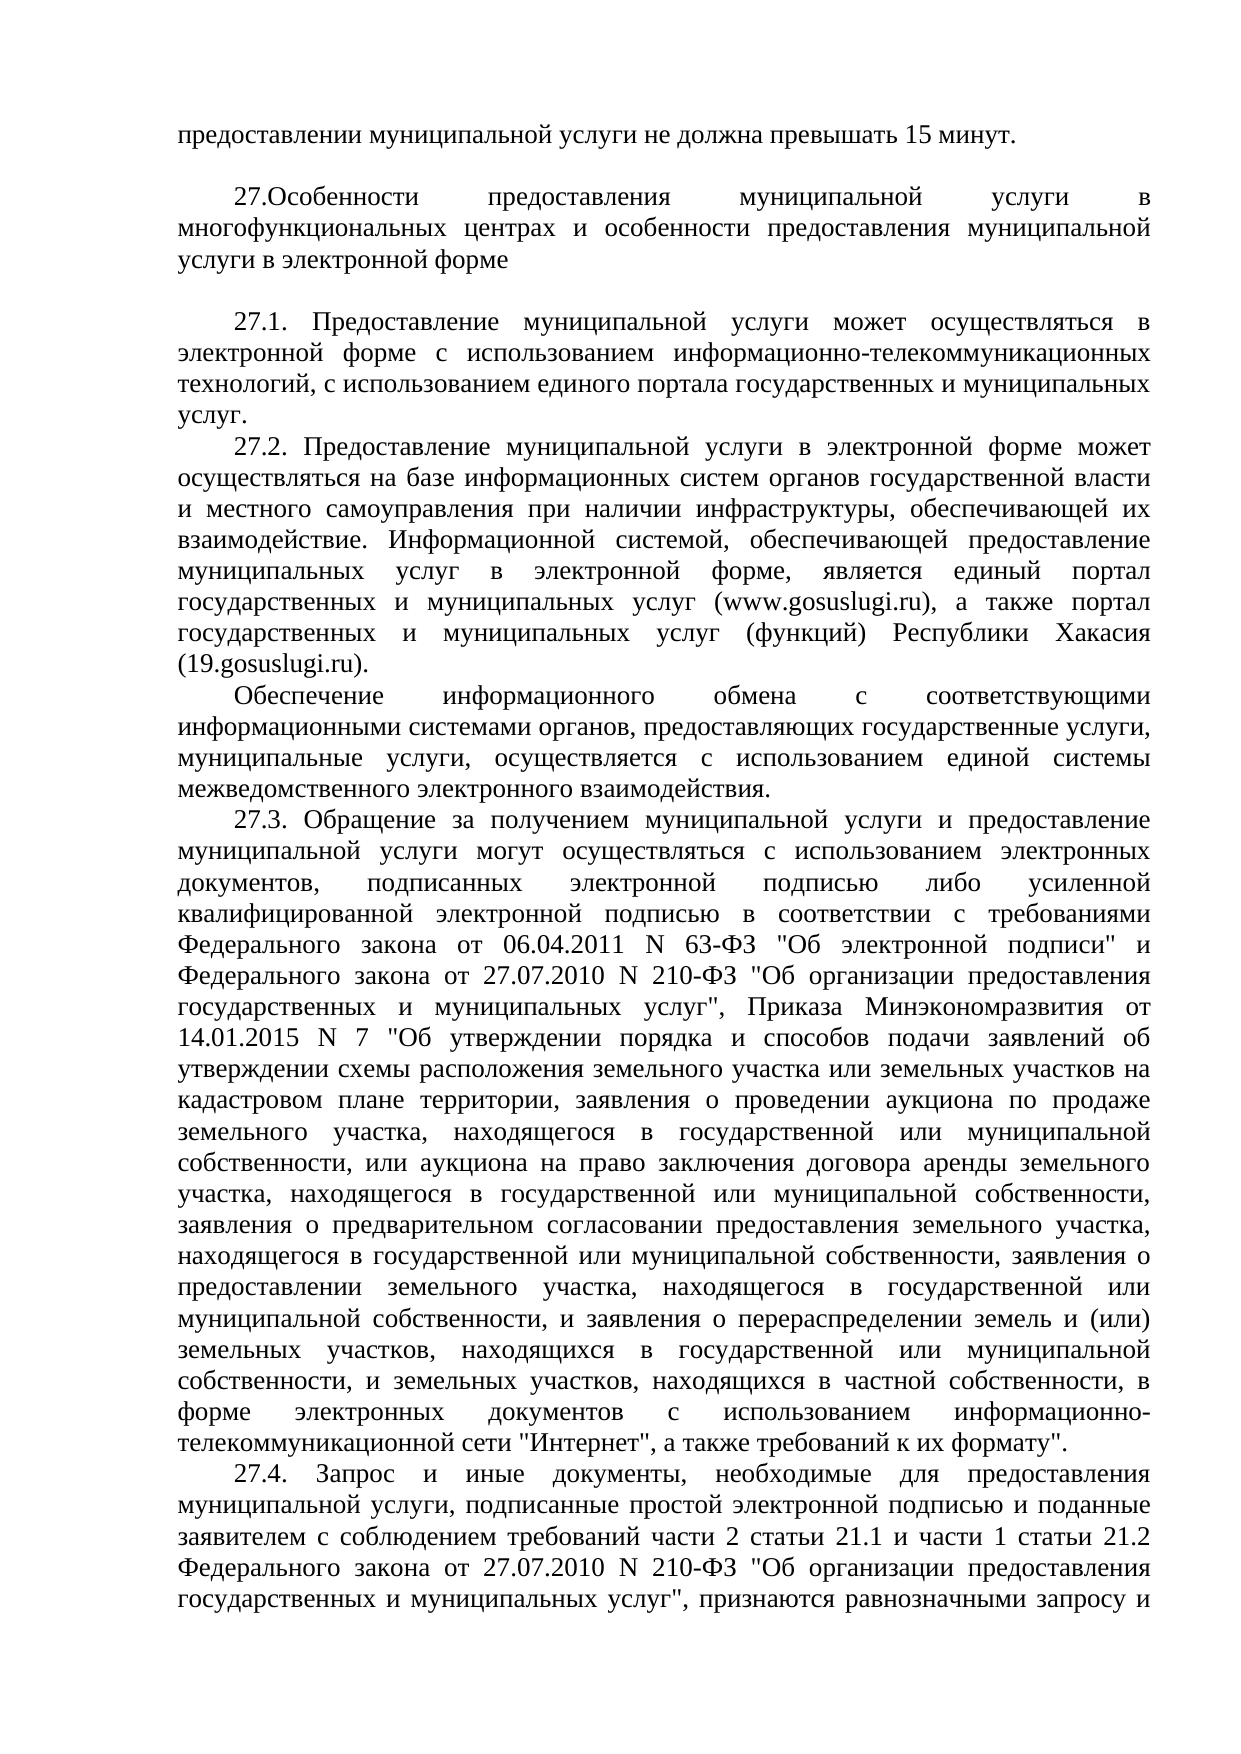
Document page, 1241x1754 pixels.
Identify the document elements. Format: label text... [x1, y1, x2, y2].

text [177, 118, 1152, 149]
text Обеспечение информационного обмена с соответствующими информационными системами органов, предоставляющих государственные услуги, муниципальные услуги, осуществляется с использованием единой системы межведомственного электронного взаимодействия. [177, 679, 1152, 803]
text 27.2. Предоставление муниципальной услуги в электронной форме может осуществляться на базе информационных систем органов государственной власти и местного самоуправления при наличии инфраструктуры, обеспечивающей их взаимодействие. Информационной системой, обеспечивающей предоставление муниципальных услуг в электронной форме, является единый портал государственных и муниципальных услуг (www.gosuslugi.ru), а также портал государственных и муниципальных услуг (функций) Республики Хакасия (19.gosuslugi.ru). [177, 429, 1152, 679]
text 27.Особенности предоставления муниципальной услуги в многофункциональных центрах и особенности предоставления муниципальной услуги в электронной форме [177, 180, 1152, 274]
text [177, 1457, 1152, 1613]
text 27.1. Предоставление муниципальной услуги может осуществляться в электронной форме с использованием информационно-телекоммуникационных технологий, с использованием единого портала государственных и муниципальных услуг. [177, 305, 1152, 429]
text 27.3. Обращение за получением муниципальной услуги и предоставление муниципальной услуги могут осуществляться с использованием электронных документов, подписанных электронной подписью либо усиленной квалифицированной электронной подписью в соответствии с требованиями Федерального закона от 06.04.2011 N 63-ФЗ "Об электронной подписи" и Федерального закона от 27.07.2010 N 210-ФЗ "Об организации предоставления государственных и муниципальных услуг", Приказа Минэкономразвития от 14.01.2015 N 7 "Об утверждении порядка и способов подачи заявлений об утверждении схемы расположения земельного участка или земельных участков на кадастровом плане территории, заявления о проведении аукциона по продаже земельного участка, находящегося в государственной или муниципальной собственности, или аукциона на право заключения договора аренды земельного участка, находящегося в государственной или муниципальной собственности, заявления о предварительном согласовании предоставления земельного участка, находящегося в государственной или муниципальной собственности, заявления о предоставлении земельного участка, находящегося в государственной или муниципальной собственности, и заявления о перераспределении земель и (или) земельных участков, находящихся в государственной или муниципальной собственности, и земельных участков, находящихся в частной собственности, в форме электронных документов с использованием информационно-телекоммуникационной сети "Интернет", а также требований к их формату". [177, 803, 1152, 1457]
